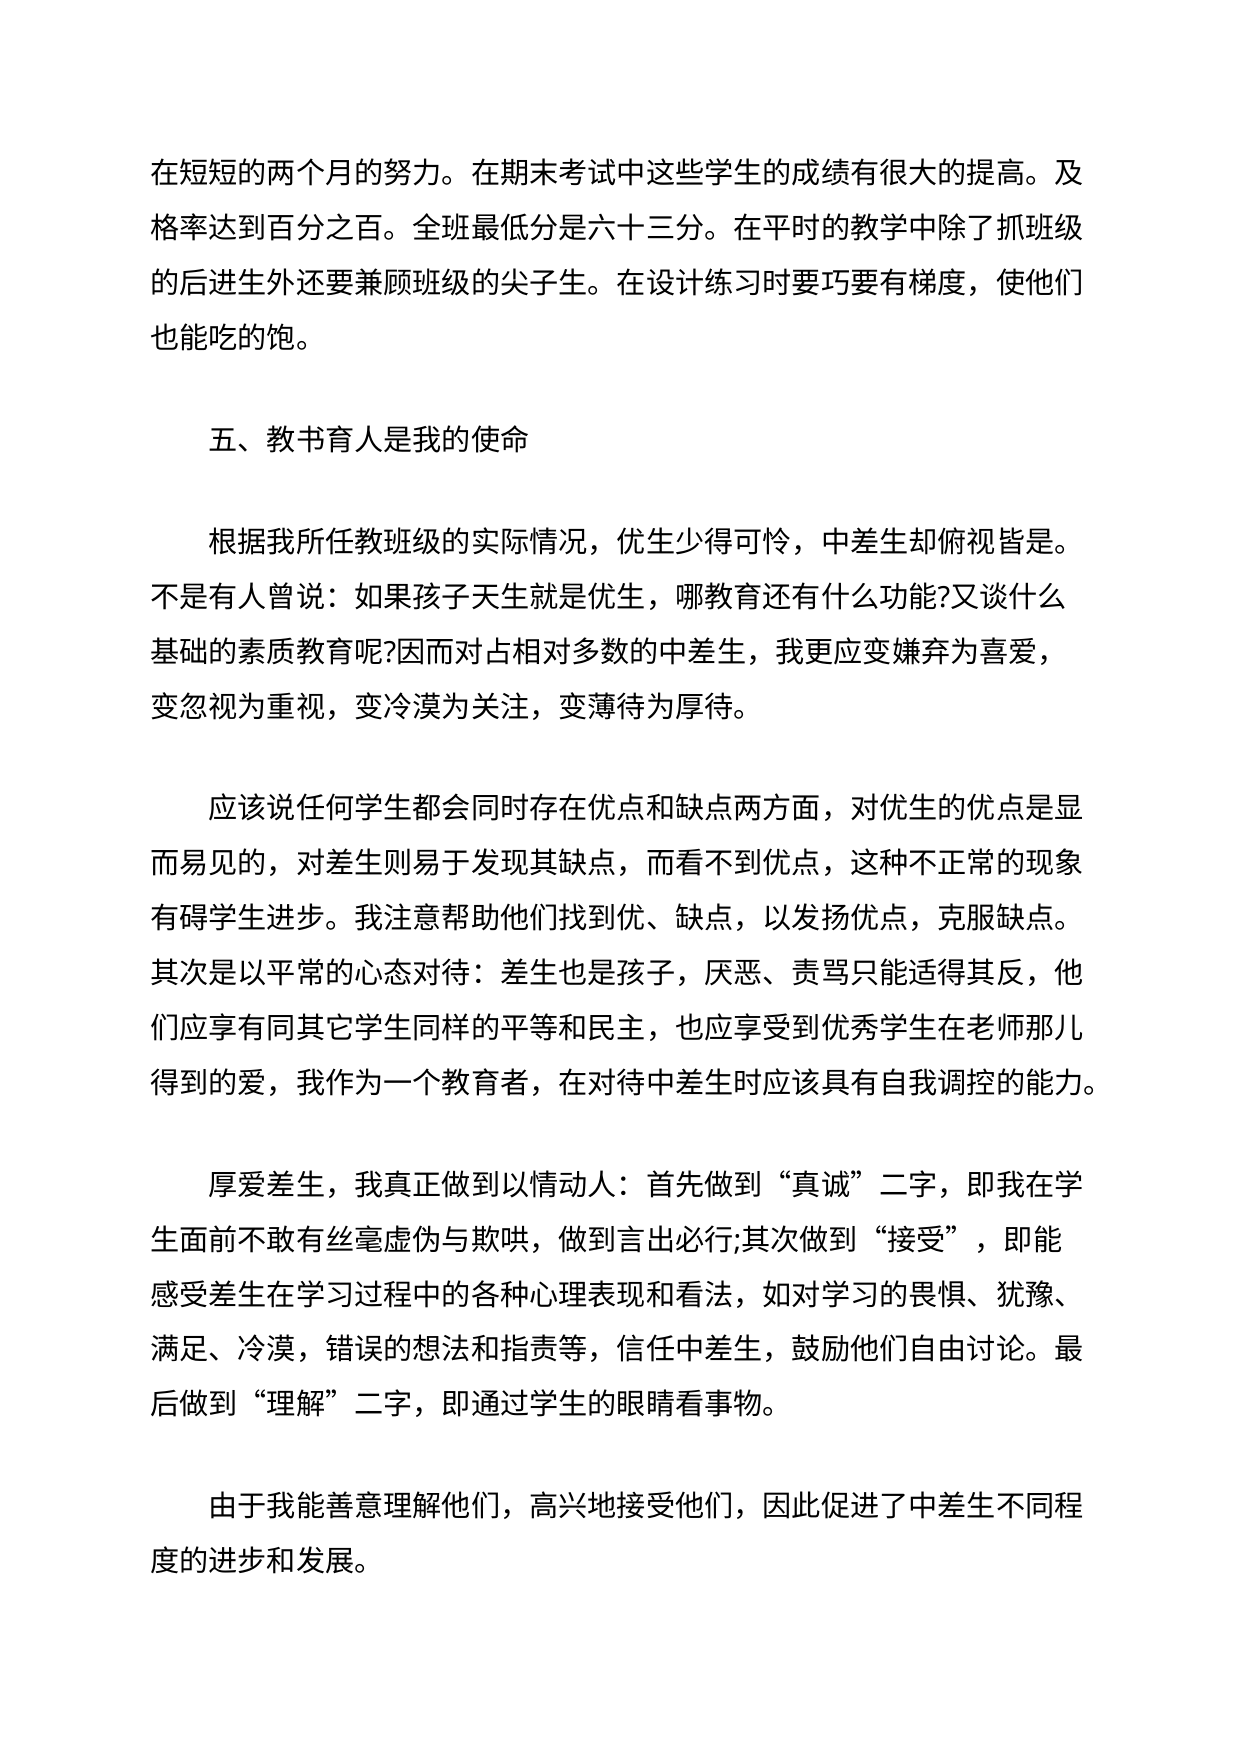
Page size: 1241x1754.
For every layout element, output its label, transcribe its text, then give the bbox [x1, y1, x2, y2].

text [150, 150, 1090, 357]
text 五、教书育人是我的使命 [150, 416, 1090, 459]
text 厚爱差生，我真正做到以情动人：首先做到“真诚”二字，即我在学生面前不敢有丝毫虚伪与欺哄，做到言出必行;其次做到“接受”，即能感受差生在学习过程中的各种心理表现和看法，如对学习的畏惧、犹豫、满足、冷漠，错误的想法和指责等，信任中差生，鼓励他们自由讨论。最后做到“理解”二字，即通过学生的眼睛看事物。 [150, 1161, 1090, 1423]
text 应该说任何学生都会同时存在优点和缺点两方面，对优生的优点是显而易见的，对差生则易于发现其缺点，而看不到优点，这种不正常的现象有碍学生进步。我注意帮助他们找到优、缺点，以发扬优点，克服缺点。其次是以平常的心态对待：差生也是孩子，厌恶、责骂只能适得其反，他们应享有同其它学生同样的平等和民主，也应享受到优秀学生在老师那儿得到的爱，我作为一个教育者，在对待中差生时应该具有自我调控的能力。 [150, 785, 1090, 1102]
text 根据我所任教班级的实际情况，优生少得可怜，中差生却俯视皆是。不是有人曾说：如果孩子天生就是优生，哪教育还有什么功能?又谈什么基础的素质教育呢?因而对占相对多数的中差生，我更应变嫌弃为喜爱，变忽视为重视，变冷漠为关注，变薄待为厚待。 [150, 518, 1090, 725]
text 由于我能善意理解他们，高兴地接受他们，因此促进了中差生不同程度的进步和发展。 [150, 1483, 1090, 1580]
